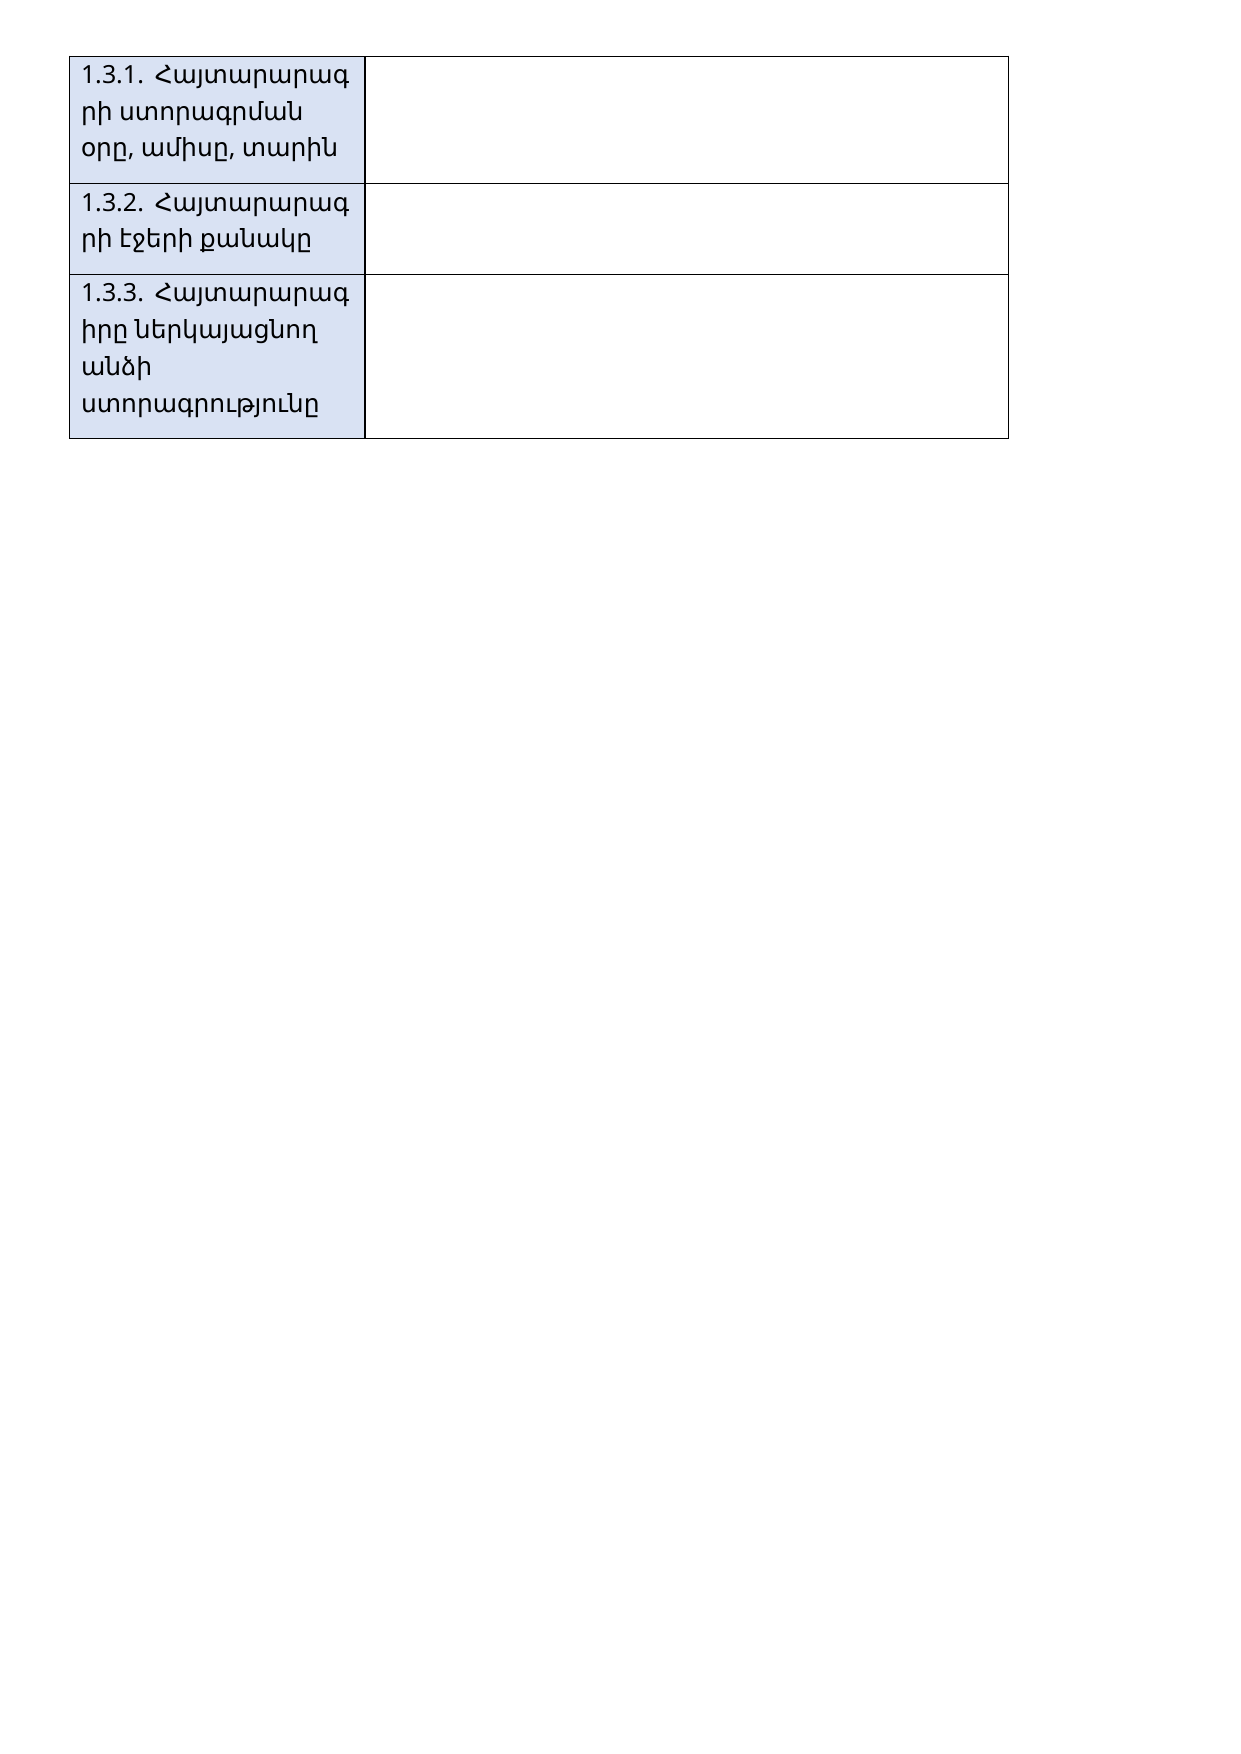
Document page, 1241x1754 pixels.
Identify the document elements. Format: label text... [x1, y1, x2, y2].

table_header [366, 57, 1008, 183]
table_cell [366, 184, 1008, 274]
table_cell [366, 275, 1008, 438]
table_header Հայտարարագրի ստորագրման օրը, ամիսը, տարին [70, 57, 364, 183]
table_cell Հայտարարագիրը ներկայացնող անձի ստորագրությունը [70, 275, 364, 438]
table_cell Հայտարարագրի էջերի քանակը [70, 184, 364, 274]
